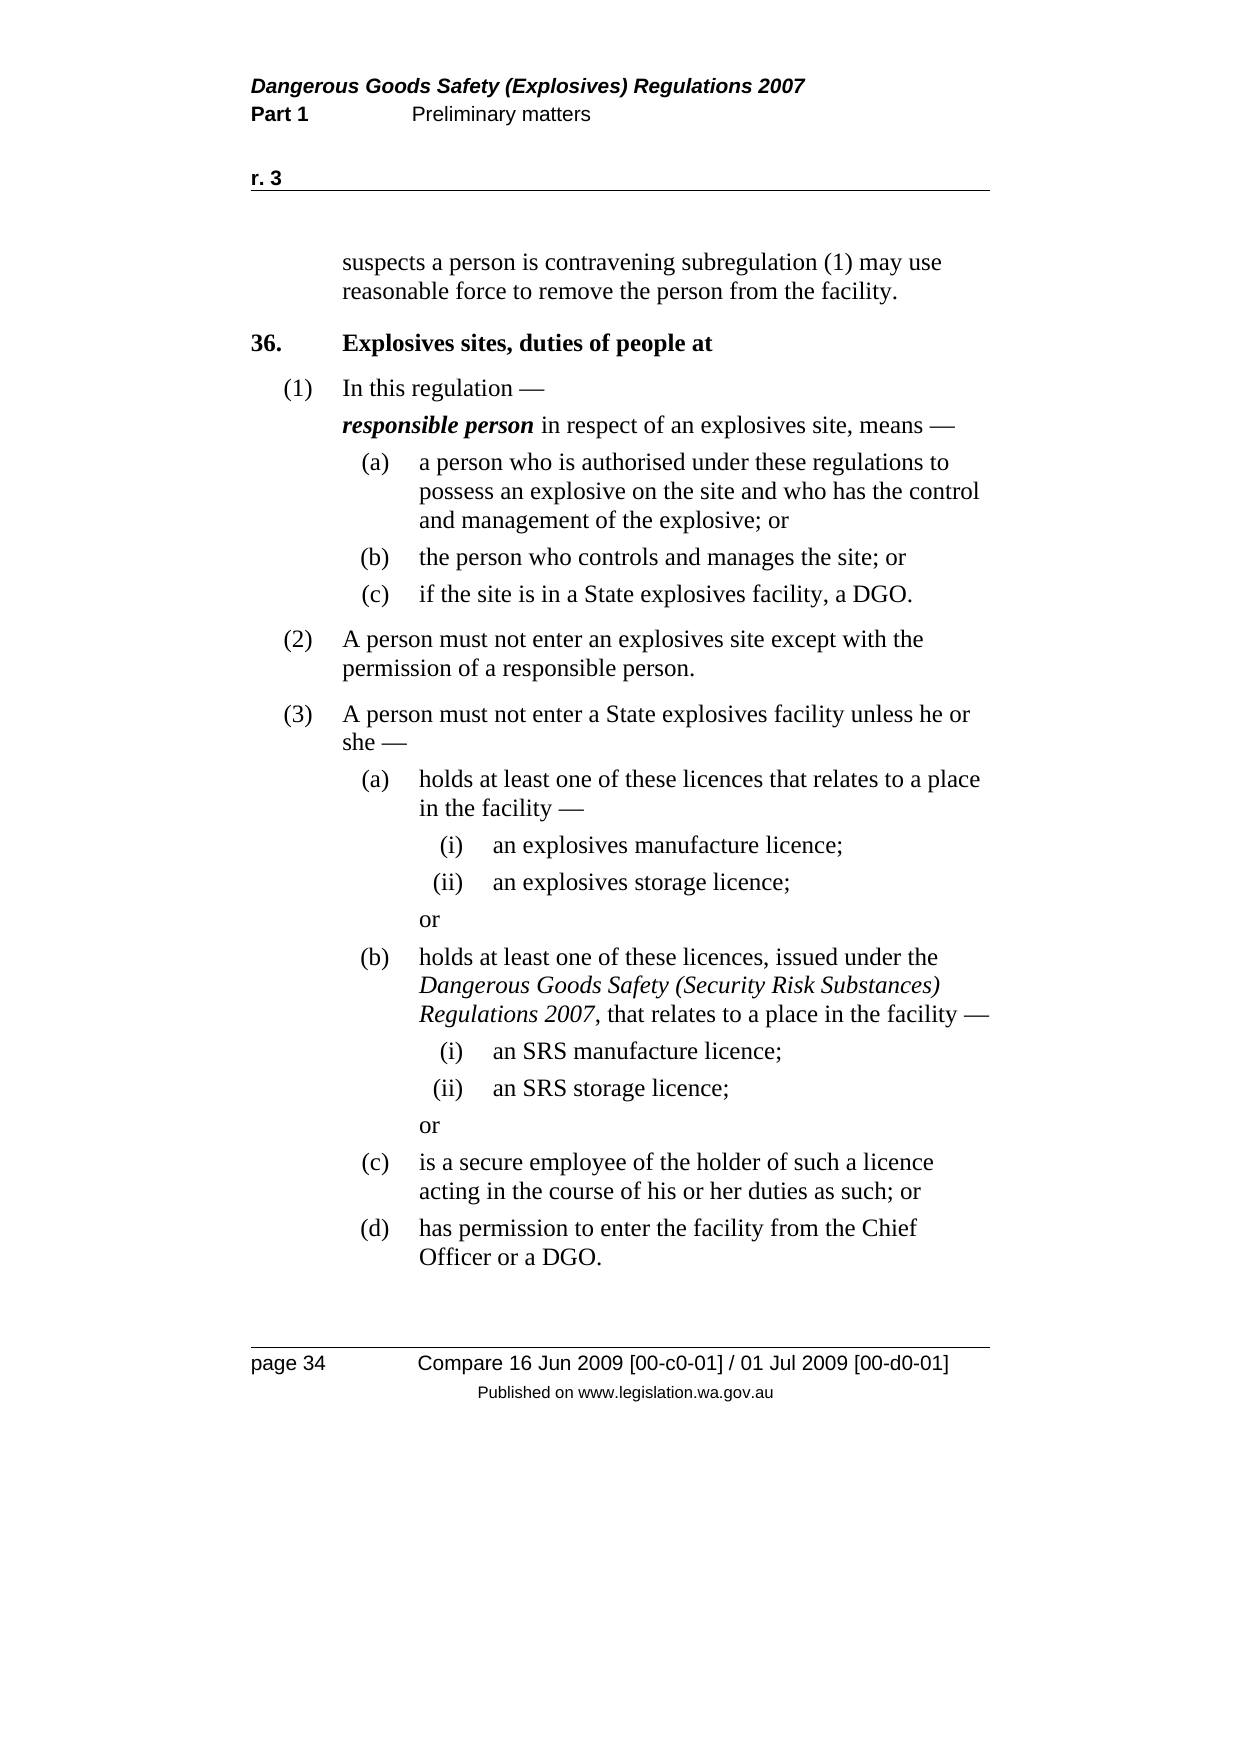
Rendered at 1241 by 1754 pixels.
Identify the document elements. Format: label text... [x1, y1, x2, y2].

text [251, 247, 990, 305]
text (i) an explosives manufacture licence; [251, 830, 990, 859]
text (i) an SRS manufacture licence; [251, 1036, 990, 1065]
subtitle 36. Explosives sites, duties of people at [251, 328, 990, 357]
text (c) if the site is in a State explosives facility, a DGO. [251, 579, 990, 608]
text (a) a person who is authorised under these regulations to possess an explosive on the site and who has the control and management of the explosive; or [251, 447, 990, 534]
text or [251, 904, 990, 933]
text (b) the person who controls and manages the site; or [251, 542, 990, 571]
text (ii) an explosives storage licence; [251, 867, 990, 896]
text responsible person in respect of an explosives site, means — [251, 410, 990, 439]
text or [251, 1110, 990, 1139]
text (1) In this regulation — [251, 373, 990, 402]
text (ii) an SRS storage licence; [251, 1073, 990, 1102]
text (a) holds at least one of these licences that relates to a place in the facility — [251, 764, 990, 822]
text (c) is a secure employee of the holder of such a licence acting in the course of his or her duties as such; or [251, 1147, 990, 1205]
text (d) has permission to enter the facility from the Chief Officer or a DGO. [251, 1213, 990, 1271]
text (b) holds at least one of these licences, issued under the Dangerous Goods Safety (Security Risk Substances) Regulations 2007, that relates to a place in the facility — [251, 942, 990, 1028]
text (2) A person must not enter an explosives site except with the permission of a responsible person. [251, 624, 990, 682]
text (3) A person must not enter a State explosives facility unless he or she — [251, 699, 990, 756]
